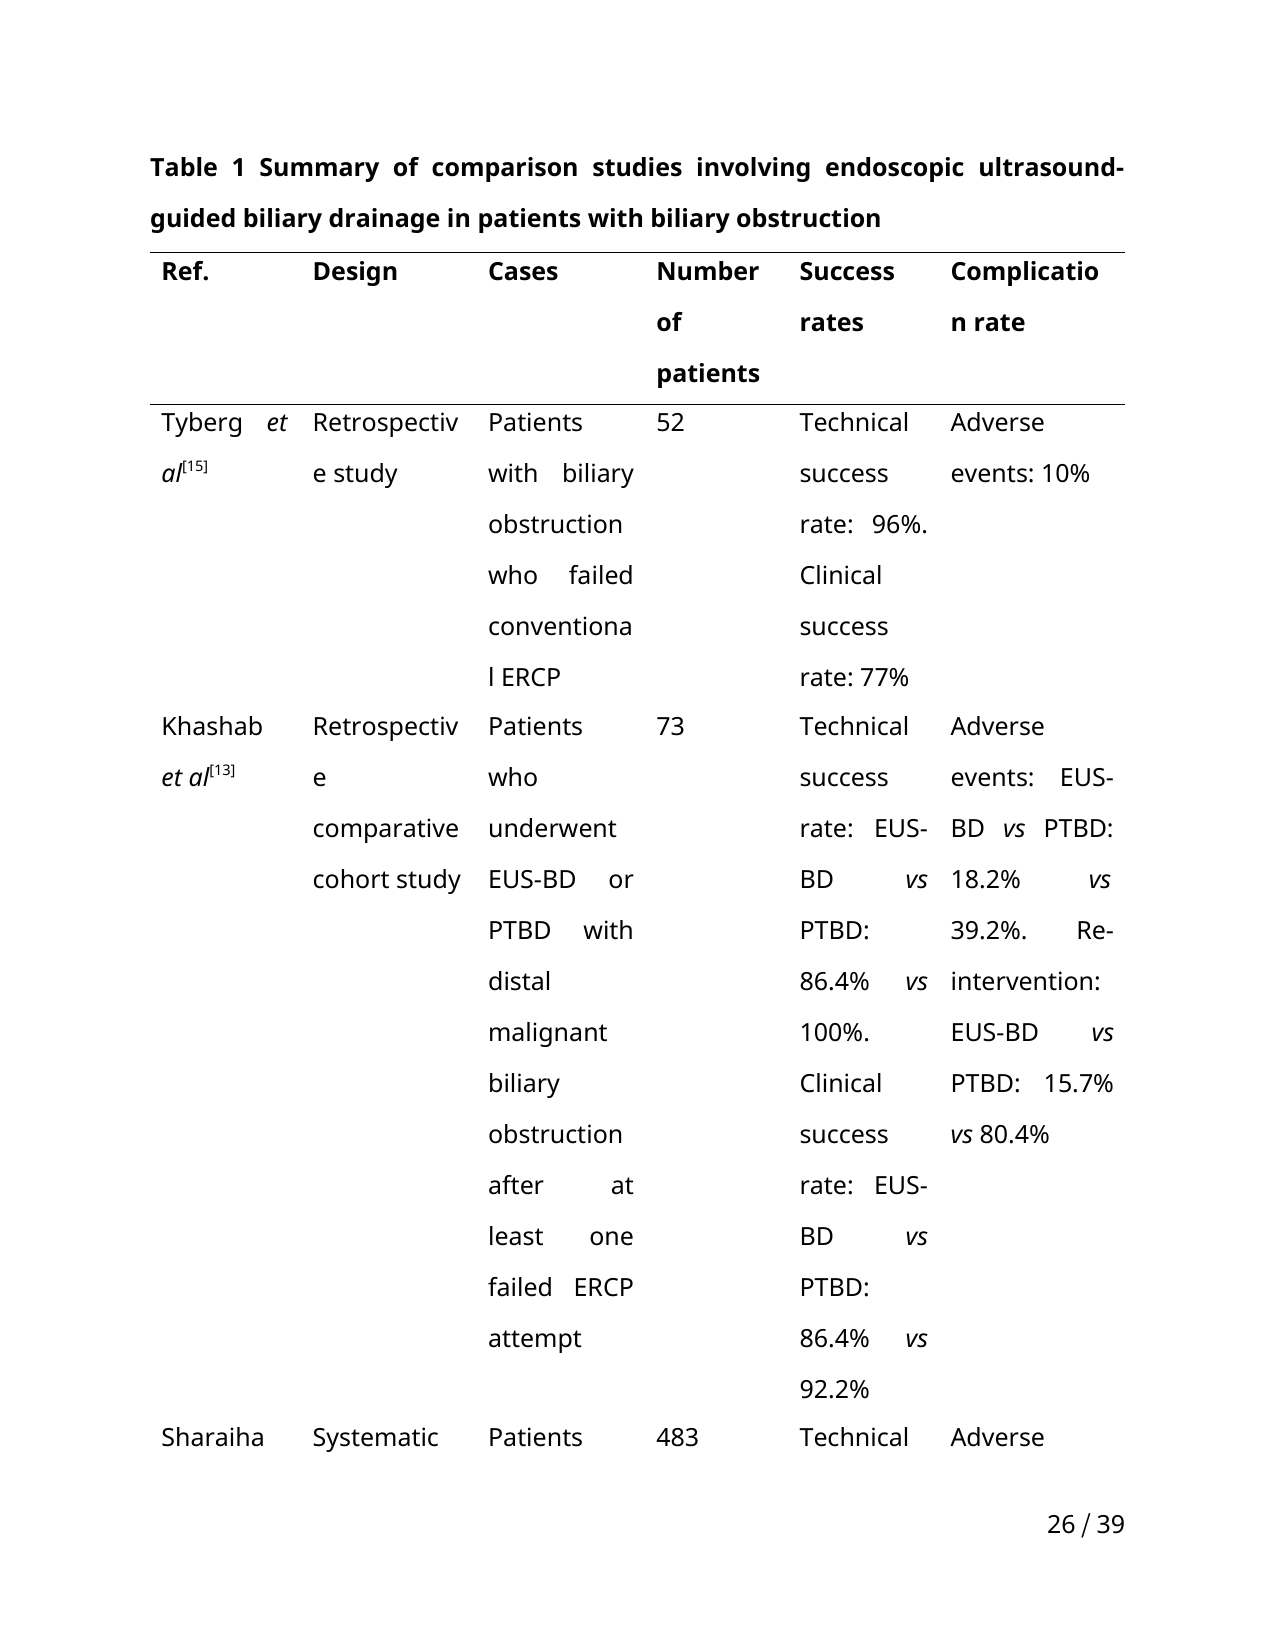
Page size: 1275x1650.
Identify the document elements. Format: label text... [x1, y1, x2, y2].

table_cell 52 [645, 405, 788, 708]
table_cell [939, 1420, 1125, 1468]
text Table 1 Summary of comparison studies involving endoscopic ultrasound-guided biliary drainage in patients with biliary obstruction [150, 150, 1125, 235]
table_header Complication rate [939, 253, 1125, 403]
table_cell Tyberg et al[15] [150, 405, 301, 708]
table_header Ref. [150, 253, 301, 403]
table_cell Retrospective comparative cohort study [301, 708, 477, 1420]
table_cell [301, 1420, 477, 1468]
table_cell Technical success rate: EUS-BD vs PTBD: 86.4% vs 100%. Clinical success rate: EUS-BD vs PTBD: 86.4% vs 92.2% [788, 708, 939, 1420]
table_cell Adverse events: 10% [939, 405, 1125, 708]
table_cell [788, 1420, 939, 1468]
table_cell Khashab et al[13] [150, 708, 301, 1420]
table_header Success rates [788, 253, 939, 403]
table_cell Patients with biliary obstruction who failed conventional ERCP [477, 405, 645, 708]
table_cell Patients who underwent EUS-BD or PTBD with distal malignant biliary obstruction after at least one failed ERCP attempt [477, 708, 645, 1420]
table_cell Retrospective study [301, 405, 477, 708]
table_cell Sharaiha et al[10] [150, 1420, 301, 1468]
table_header Design [301, 253, 477, 403]
table_cell Technical success rate: 96%. Clinical success rate: 77% [788, 405, 939, 708]
table_cell Adverse events: EUS-BD vs PTBD: 18.2% vs 39.2%. Re-intervention: EUS-BD vs PTBD: 15.7% vs 80.4% [939, 708, 1125, 1420]
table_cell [477, 1420, 645, 1468]
table_cell 483 [645, 1420, 788, 1468]
table_header Cases [477, 253, 645, 403]
table_header Number of patients [645, 253, 788, 403]
table_cell 73 [645, 708, 788, 1420]
